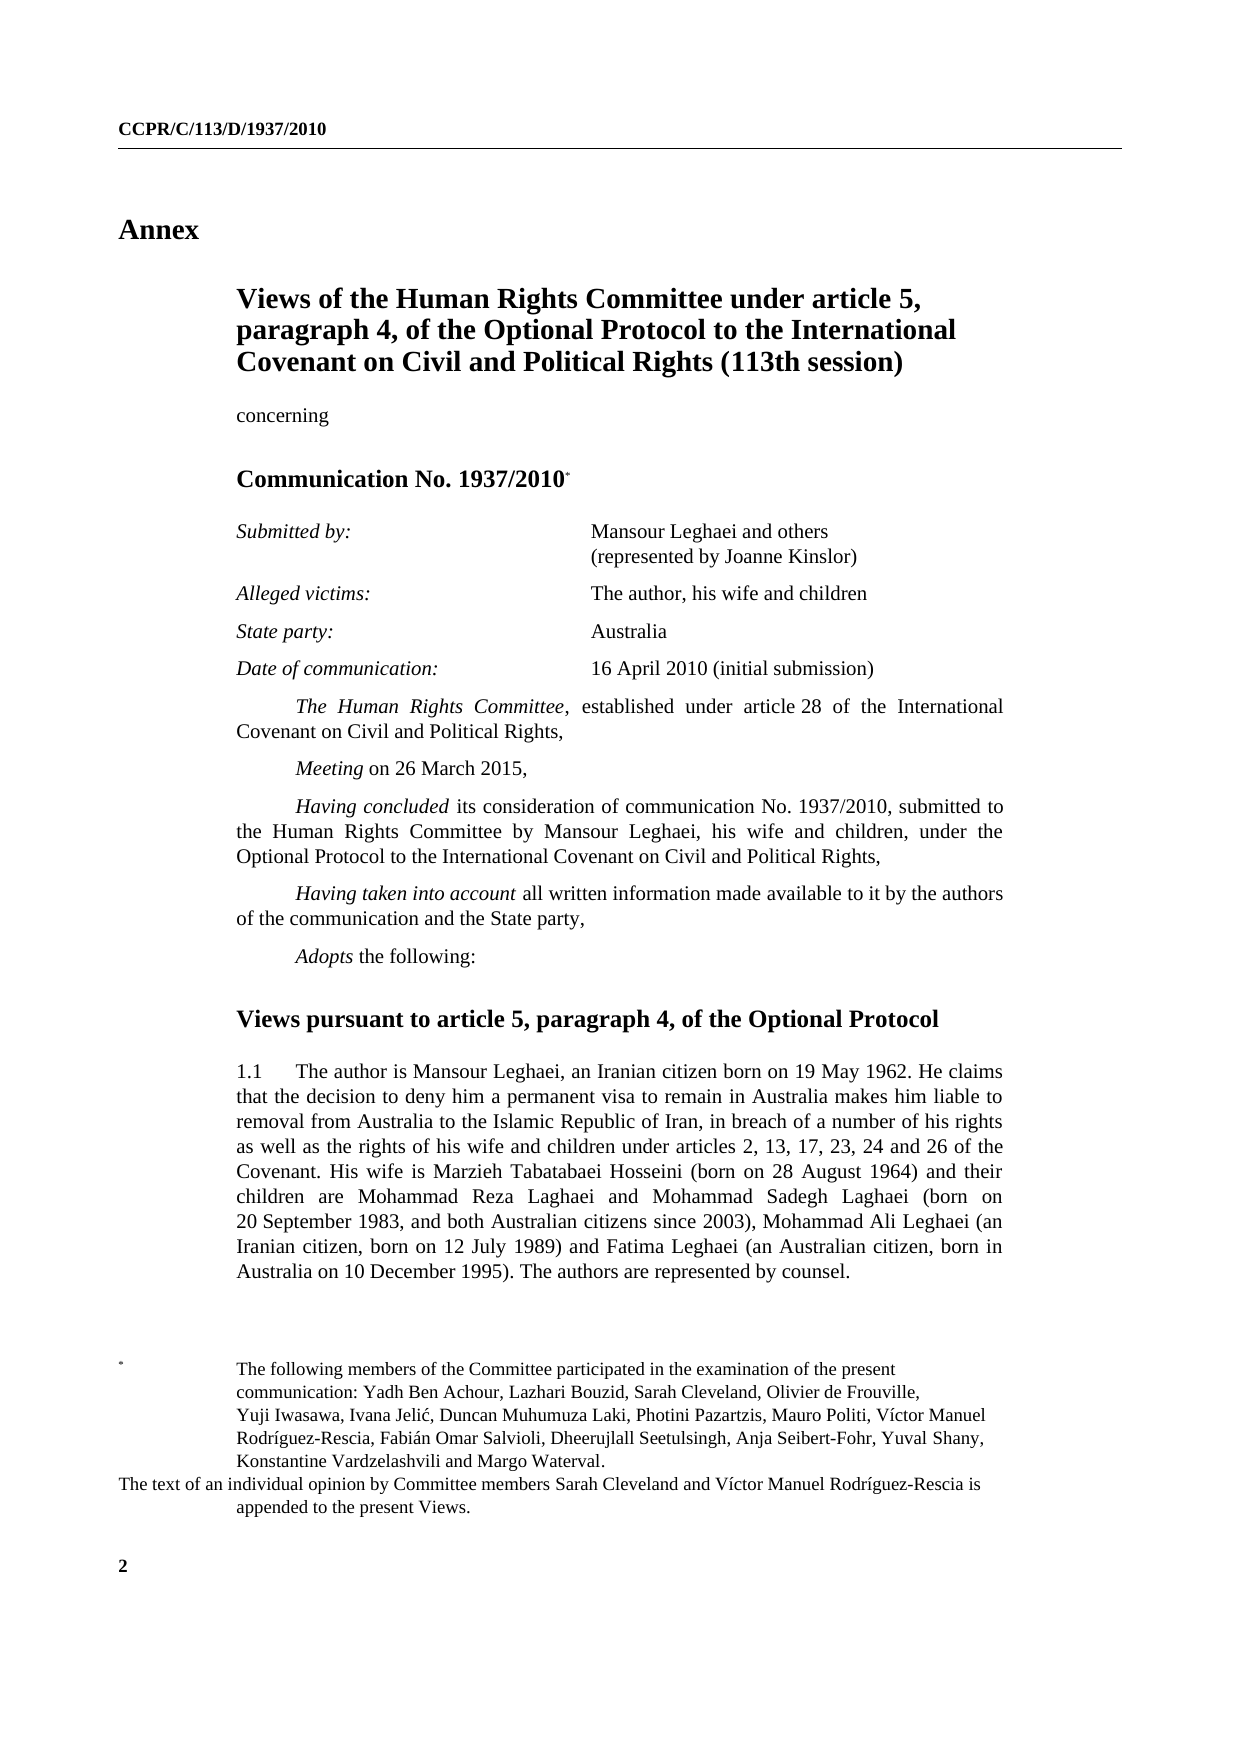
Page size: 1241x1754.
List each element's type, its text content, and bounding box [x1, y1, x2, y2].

text Alleged victims: The author, his wife and children [236, 580, 1004, 605]
text Communication No. 1937/2010* [118, 465, 1122, 493]
text Submitted by: Mansour Leghaei and others (represented by Joanne Kinslor) [236, 518, 1004, 568]
text Annex [118, 215, 1004, 246]
text Views of the Human Rights Committee under article 5, paragraph 4, of the Optional Protocol to the International Covenant on Civil and Political Rights (113th session) [118, 283, 1004, 377]
text The Human Rights Committee, established under article 28 of the International Covenant on Civil and Political Rights, [236, 693, 1004, 743]
text Having concluded its consideration of communication No. 1937/2010, submitted to the Human Rights Committee by Mansour Leghaei, his wife and children, under the Optional Protocol to the International Covenant on Civil and Political Rights, [236, 793, 1004, 868]
text Having taken into account all written information made available to it by the authors of the communication and the State party, [236, 880, 1004, 930]
text Adopts the following: [236, 943, 1122, 968]
text 1.1 The author is Mansour Leghaei, an Iranian citizen born on 19 May 1962. He claims that the decision to deny him a permanent visa to remain in Australia makes him liable to removal from Australia to the Islamic Republic of Iran, in breach of a number of his rights as well as the rights of his wife and children under articles 2, 13, 17, 23, 24 and 26 of the Covenant. His wife is Marzieh Tabatabaei Hosseini (born on 28 August 1964) and their children are Mohammad Reza Laghaei and Mohammad Sadegh Laghaei (born on 20 September 1983, and both Australian citizens since 2003), Mohammad Ali Leghaei (an Iranian citizen, born on 12 July 1989) and Fatima Leghaei (an Australian citizen, born in Australia on 10 December 1995). The authors are represented by counsel. [236, 1058, 1004, 1283]
text concerning [236, 402, 1122, 427]
text State party: [236, 618, 1122, 643]
text Views pursuant to article 5, paragraph 4, of the Optional Protocol [118, 1005, 1122, 1033]
text Date of communication: 16 April 2010 (initial submission) [236, 655, 1004, 680]
text Meeting on 26 March 2015, [236, 755, 1122, 780]
